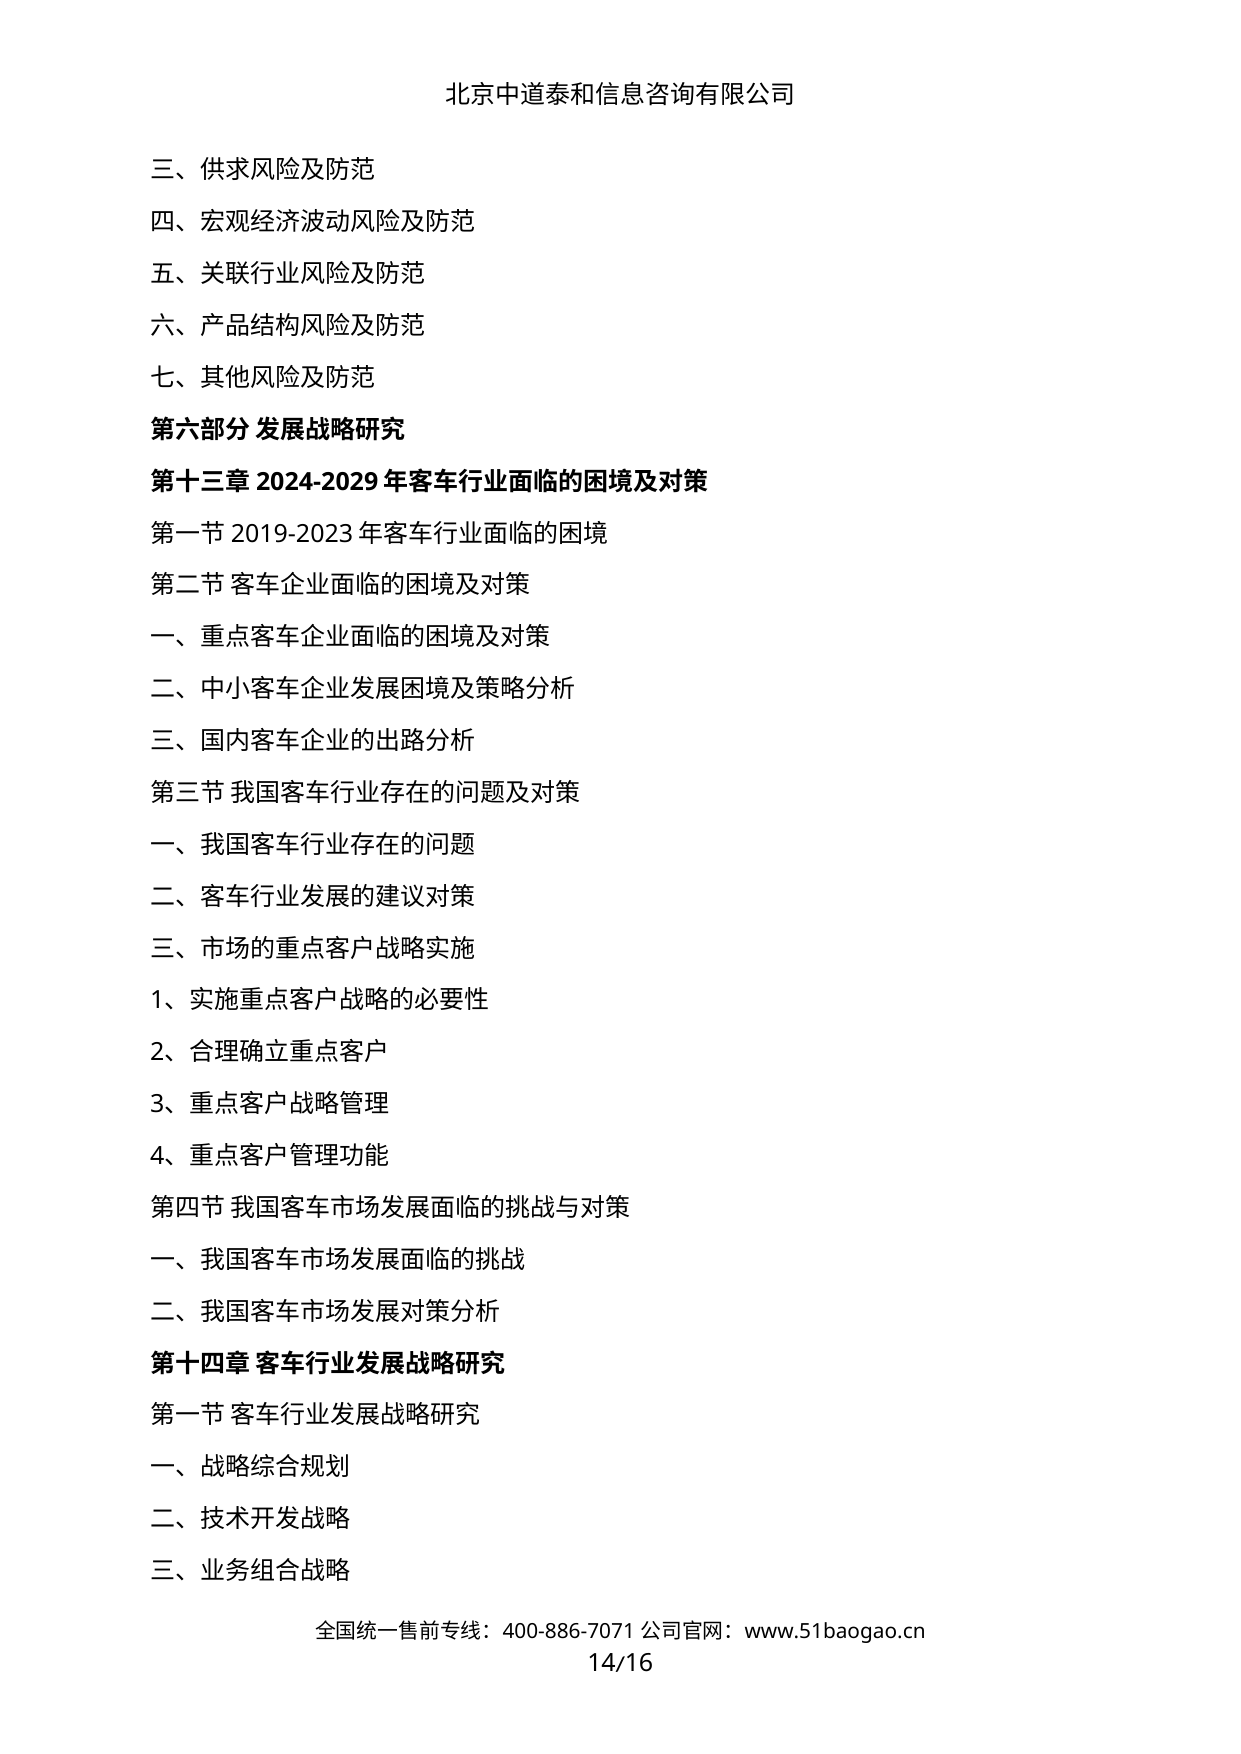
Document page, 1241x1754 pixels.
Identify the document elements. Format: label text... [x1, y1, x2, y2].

text 第四节 我国客车市场发展面临的挑战与对策 [150, 1187, 1090, 1224]
text 二、技术开发战略 [150, 1499, 1090, 1535]
text 3、重点客户战略管理 [150, 1084, 1090, 1120]
text 4、重点客户管理功能 [150, 1136, 1090, 1172]
text 三、市场的重点客户战略实施 [150, 928, 1090, 964]
text 一、重点客车企业面临的困境及对策 [150, 617, 1090, 653]
text 第六部分 发展战略研究 [150, 409, 1090, 446]
text 第二节 客车企业面临的困境及对策 [150, 565, 1090, 601]
text 三、业务组合战略 [150, 1551, 1090, 1587]
text 二、我国客车市场发展对策分析 [150, 1291, 1090, 1327]
text 第十四章 客车行业发展战略研究 [150, 1343, 1090, 1379]
text 三、供求风险及防范 [150, 150, 1090, 186]
text 一、战略综合规划 [150, 1447, 1090, 1483]
text 一、我国客车市场发展面临的挑战 [150, 1239, 1090, 1276]
text 三、国内客车企业的出路分析 [150, 721, 1090, 757]
text 第十三章 2024-2029年客车行业面临的困境及对策 [150, 461, 1090, 497]
text 1、实施重点客户战略的必要性 [150, 980, 1090, 1016]
text 第三节 我国客车行业存在的问题及对策 [150, 772, 1090, 809]
text 五、关联行业风险及防范 [150, 254, 1090, 290]
text 二、客车行业发展的建议对策 [150, 876, 1090, 912]
text 七、其他风险及防范 [150, 357, 1090, 394]
text 第一节 客车行业发展战略研究 [150, 1395, 1090, 1431]
text 六、产品结构风险及防范 [150, 306, 1090, 342]
text 四、宏观经济波动风险及防范 [150, 202, 1090, 238]
text 二、中小客车企业发展困境及策略分析 [150, 669, 1090, 705]
text 第一节 2019-2023年客车行业面临的困境 [150, 513, 1090, 549]
text 一、我国客车行业存在的问题 [150, 824, 1090, 861]
text 2、合理确立重点客户 [150, 1032, 1090, 1068]
